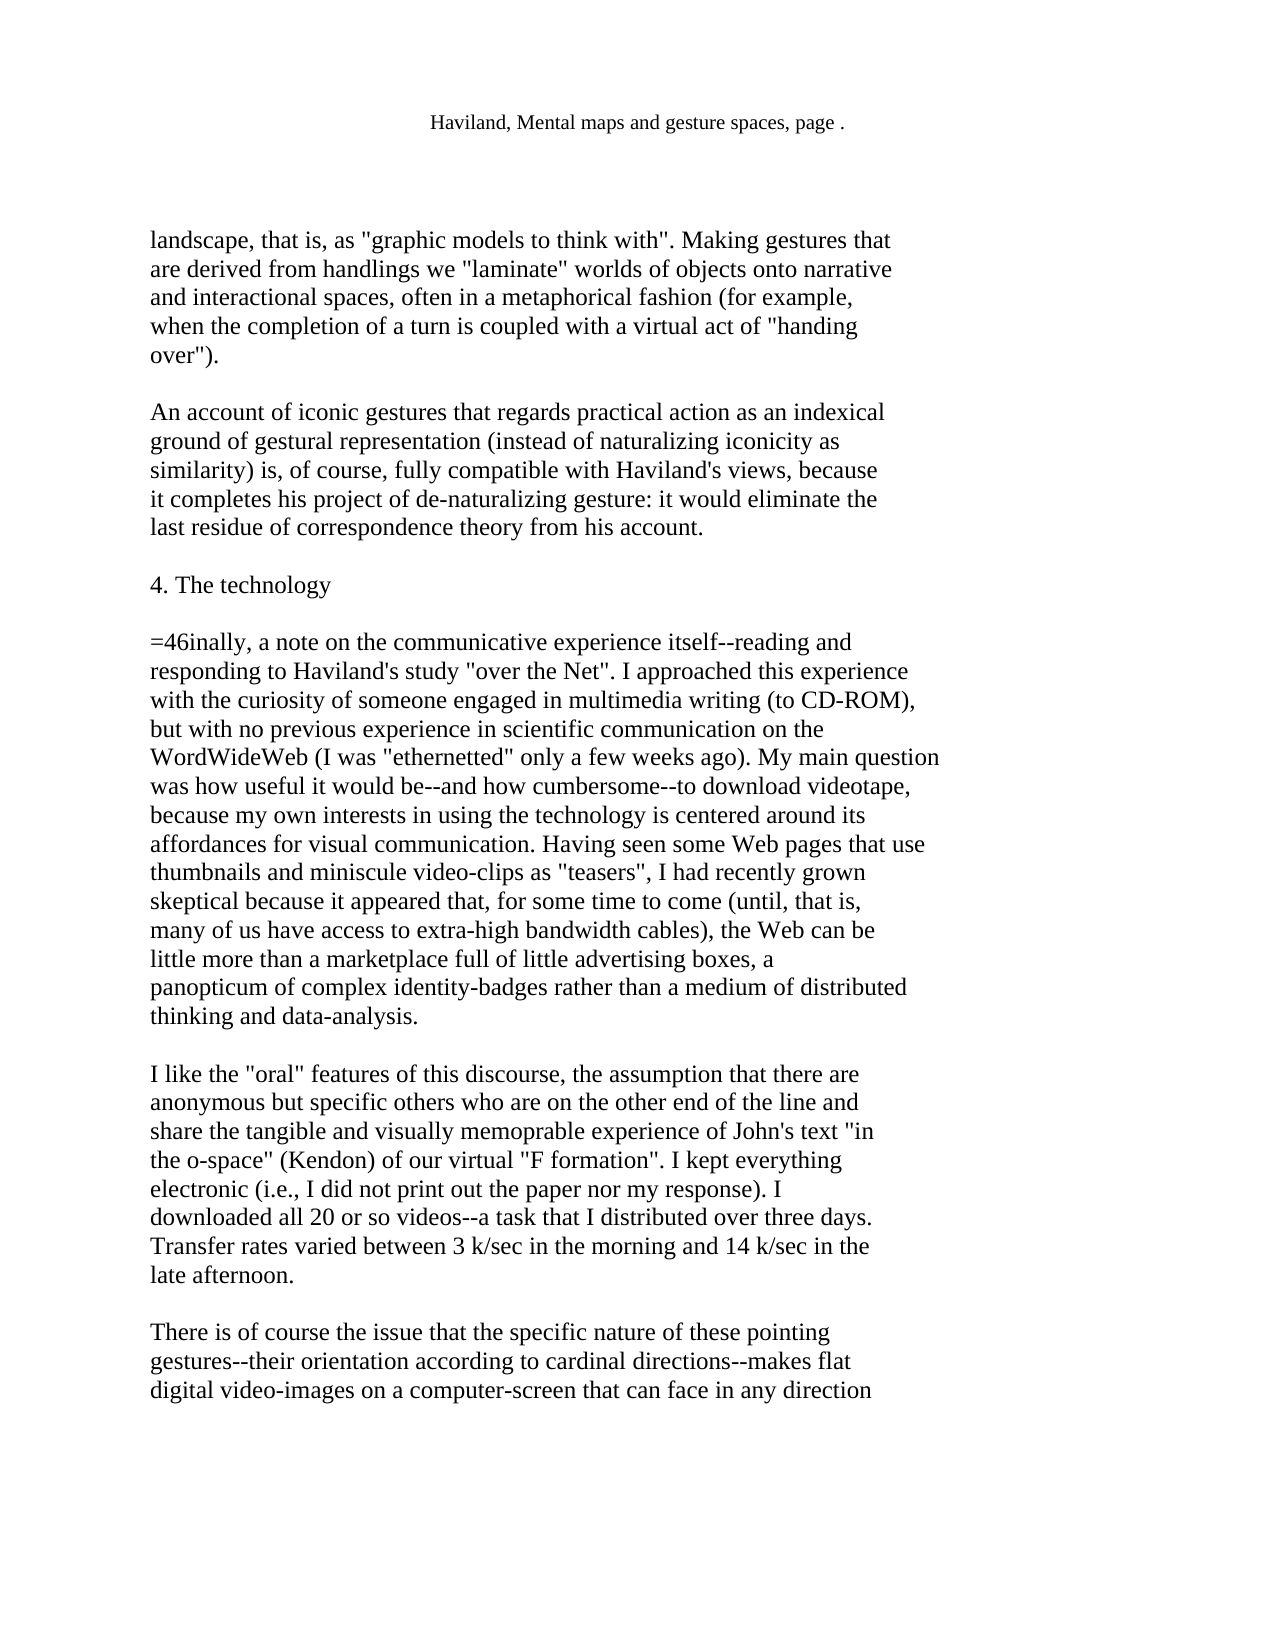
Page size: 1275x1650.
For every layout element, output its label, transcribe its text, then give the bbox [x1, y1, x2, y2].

text An account of iconic gestures that regards practical action as an indexical [150, 397, 1125, 426]
text thumbnails and miniscule video-clips as "teasers", I had recently grown [150, 857, 1125, 886]
text affordances for visual communication. Having seen some Web pages that use [150, 829, 1125, 857]
text and interactional spaces, often in a metaphorical fashion (for example, [150, 282, 1125, 311]
text when the completion of a turn is coupled with a virtual act of "handing [150, 311, 1125, 340]
text similarity) is, of course, fully compatible with Haviland's views, because [150, 455, 1125, 484]
text landscape, that is, as "graphic models to think with". Making gestures that [150, 225, 1125, 254]
text over"). [150, 340, 1125, 369]
text because my own interests in using the technology is centered around its [150, 800, 1125, 829]
text I like the "oral" features of this discourse, the assumption that there are [150, 1059, 1125, 1087]
text Transfer rates varied between 3 k/sec in the morning and 14 k/sec in the [150, 1231, 1125, 1260]
text but with no previous experience in scientific communication on the [150, 714, 1125, 742]
text late afternoon. [150, 1260, 1125, 1289]
text the o-space" (Kendon) of our virtual "F formation". I kept everything [150, 1145, 1125, 1174]
text last residue of correspondence theory from his account. [150, 512, 1125, 541]
text little more than a marketplace full of little advertising boxes, a [150, 944, 1125, 972]
text downloaded all 20 or so videos--a task that I distributed over three days. [150, 1202, 1125, 1231]
text share the tangible and visually memoprable experience of John's text "in [150, 1116, 1125, 1145]
text ground of gestural representation (instead of naturalizing iconicity as [150, 426, 1125, 455]
text digital video-images on a computer-screen that can face in any direction [150, 1375, 1125, 1404]
text WordWideWeb (I was "ethernetted" only a few weeks ago). My main question [150, 742, 1125, 771]
text 4. The technology [150, 570, 1125, 599]
text thinking and data-analysis. [150, 1001, 1125, 1030]
text skeptical because it appeared that, for some time to come (until, that is, [150, 886, 1125, 915]
text panopticum of complex identity-badges rather than a medium of distributed [150, 972, 1125, 1001]
text many of us have access to extra-high bandwidth cables), the Web can be [150, 915, 1125, 944]
text was how useful it would be--and how cumbersome--to download videotape, [150, 771, 1125, 800]
text =46inally, a note on the communicative experience itself--reading and [150, 627, 1125, 656]
text gestures--their orientation according to cardinal directions--makes flat [150, 1346, 1125, 1375]
text electronic (i.e., I did not print out the paper nor my response). I [150, 1174, 1125, 1202]
text it completes his project of de-naturalizing gesture: it would eliminate the [150, 484, 1125, 512]
text are derived from handlings we "laminate" worlds of objects onto narrative [150, 254, 1125, 282]
text anonymous but specific others who are on the other end of the line and [150, 1087, 1125, 1116]
text with the curiosity of someone engaged in multimedia writing (to CD-ROM), [150, 685, 1125, 714]
text There is of course the issue that the specific nature of these pointing [150, 1317, 1125, 1346]
text responding to Haviland's study "over the Net". I approached this experience [150, 656, 1125, 685]
